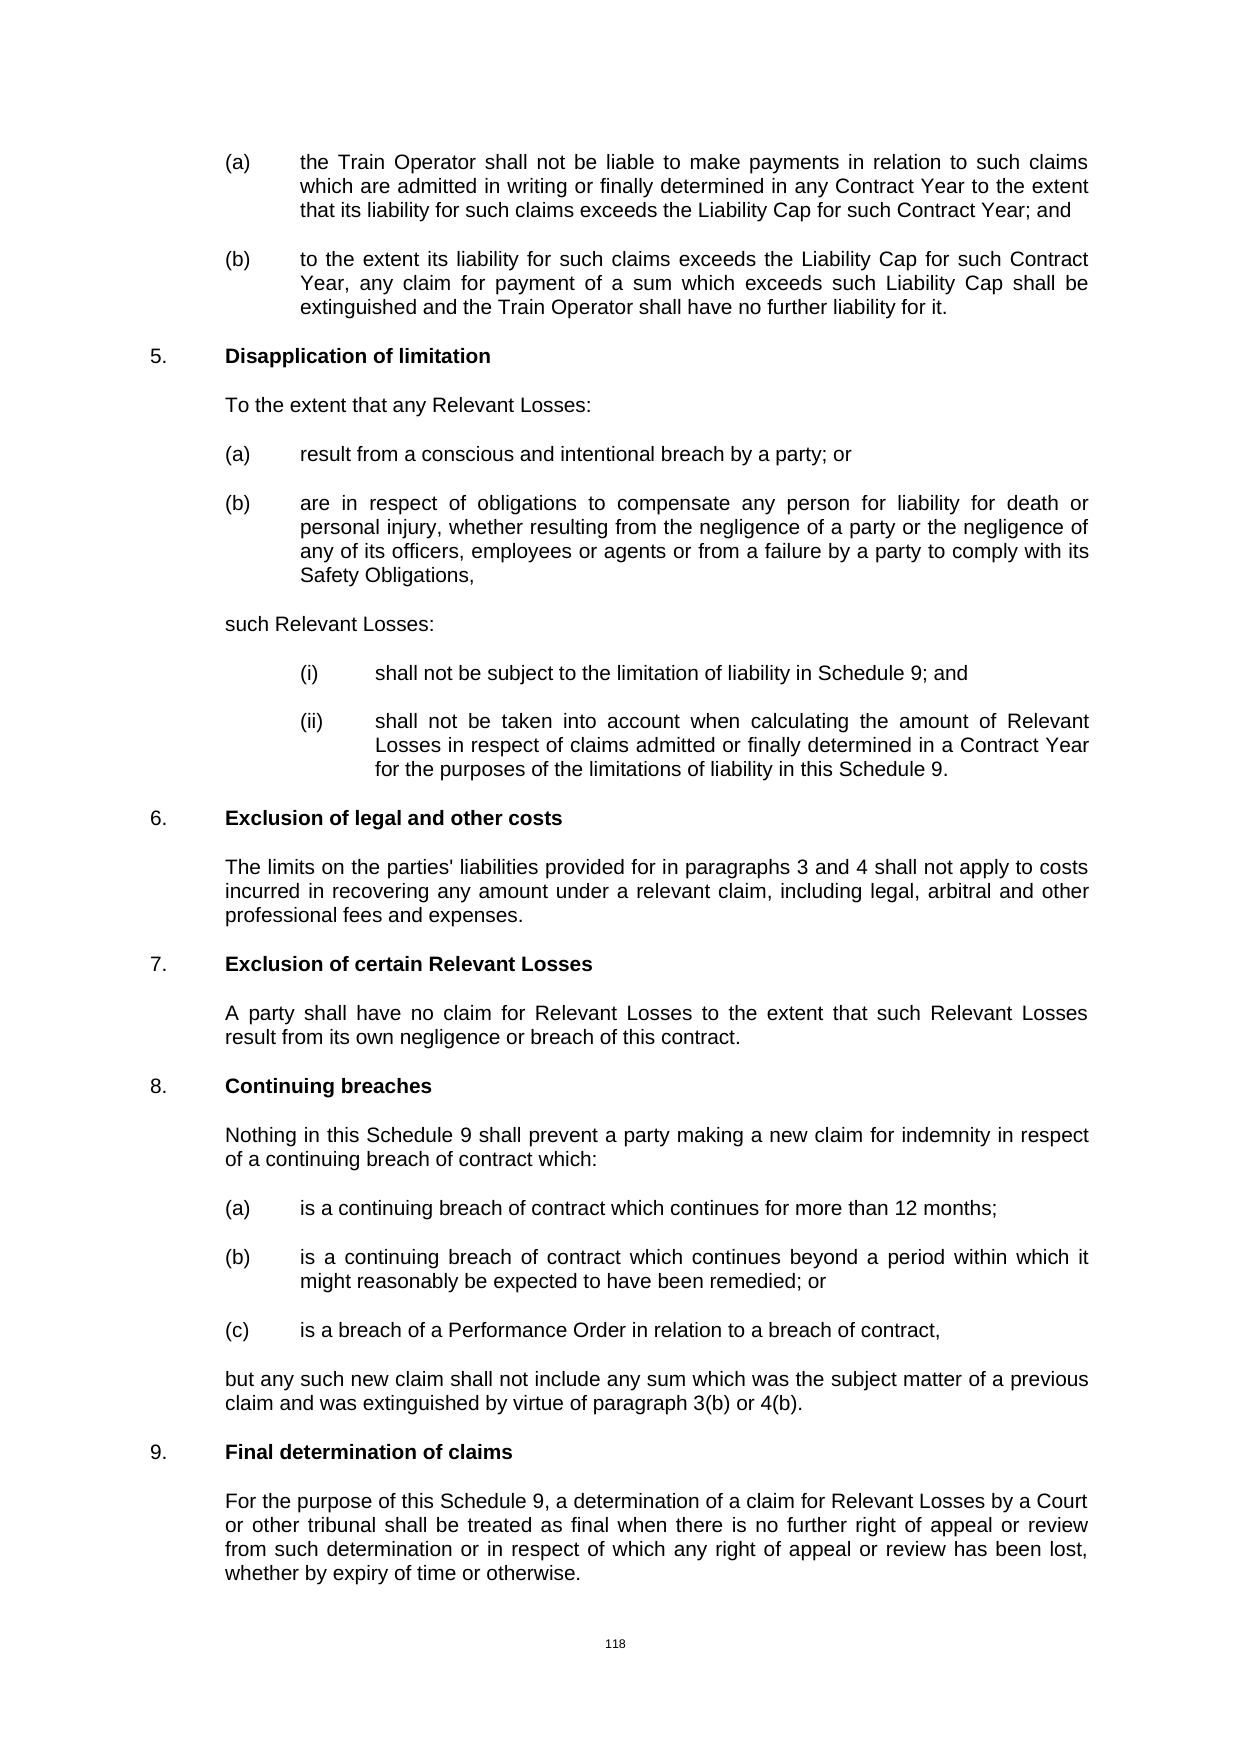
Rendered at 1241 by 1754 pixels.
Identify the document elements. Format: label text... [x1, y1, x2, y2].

text A party shall have no claim for Relevant Losses to the extent that such Relevant Losses result from its own negligence or breach of this contract. [225, 1001, 1090, 1049]
subtitle Continuing breaches [150, 1074, 1090, 1098]
subtitle to the extent its liability for such claims exceeds the Liability Cap for such Contract Year, any claim for payment of a sum which exceeds such Liability Cap shall be extinguished and the Train Operator shall have no further liability for it. [225, 247, 1090, 319]
subtitle result from a conscious and intentional breach by a party; or [225, 442, 1090, 466]
text To the extent that any Relevant Losses: [225, 393, 1090, 417]
subtitle Final determination of claims [150, 1439, 1090, 1463]
subtitle is a breach of a Performance Order in relation to a breach of contract, [225, 1318, 1090, 1342]
subtitle Exclusion of legal and other costs [150, 806, 1090, 830]
subtitle is a continuing breach of contract which continues for more than 12 months; [225, 1196, 1090, 1220]
subtitle shall not be taken into account when calculating the amount of Relevant Losses in respect of claims admitted or finally determined in a Contract Year for the purposes of the limitations of liability in this Schedule 9. [300, 709, 1090, 781]
subtitle are in respect of obligations to compensate any person for liability for death or personal injury, whether resulting from the negligence of a party or the negligence of any of its officers, employees or agents or from a failure by a party to comply with its Safety Obligations, [225, 491, 1090, 586]
subtitle shall not be subject to the limitation of liability in Schedule 9; and [300, 660, 1090, 684]
text The limits on the parties' liabilities provided for in paragraphs 3 and 4 shall not apply to costs incurred in recovering any amount under a relevant claim, including legal, arbitral and other professional fees and expenses. [225, 855, 1090, 927]
subtitle the Train Operator shall not be liable to make payments in relation to such claims which are admitted in writing or finally determined in any Contract Year to the extent that its liability for such claims exceeds the Liability Cap for such Contract Year; and [225, 150, 1090, 222]
subtitle Exclusion of certain Relevant Losses [150, 952, 1090, 976]
text Nothing in this Schedule 9 shall prevent a party making a new claim for indemnity in respect of a continuing breach of contract which: [225, 1123, 1090, 1171]
subtitle Disapplication of limitation [150, 344, 1090, 368]
text For the purpose of this Schedule 9, a determination of a claim for Relevant Losses by a Court or other tribunal shall be treated as final when there is no further right of appeal or review from such determination or in respect of which any right of appeal or review has been lost, whether by expiry of time or otherwise. [225, 1488, 1090, 1584]
text such Relevant Losses: [225, 611, 1090, 635]
text but any such new claim shall not include any sum which was the subject matter of a previous claim and was extinguished by virtue of paragraph 3(b) or 4(b). [225, 1367, 1090, 1414]
subtitle is a continuing breach of contract which continues beyond a period within which it might reasonably be expected to have been remedied; or [225, 1245, 1090, 1293]
